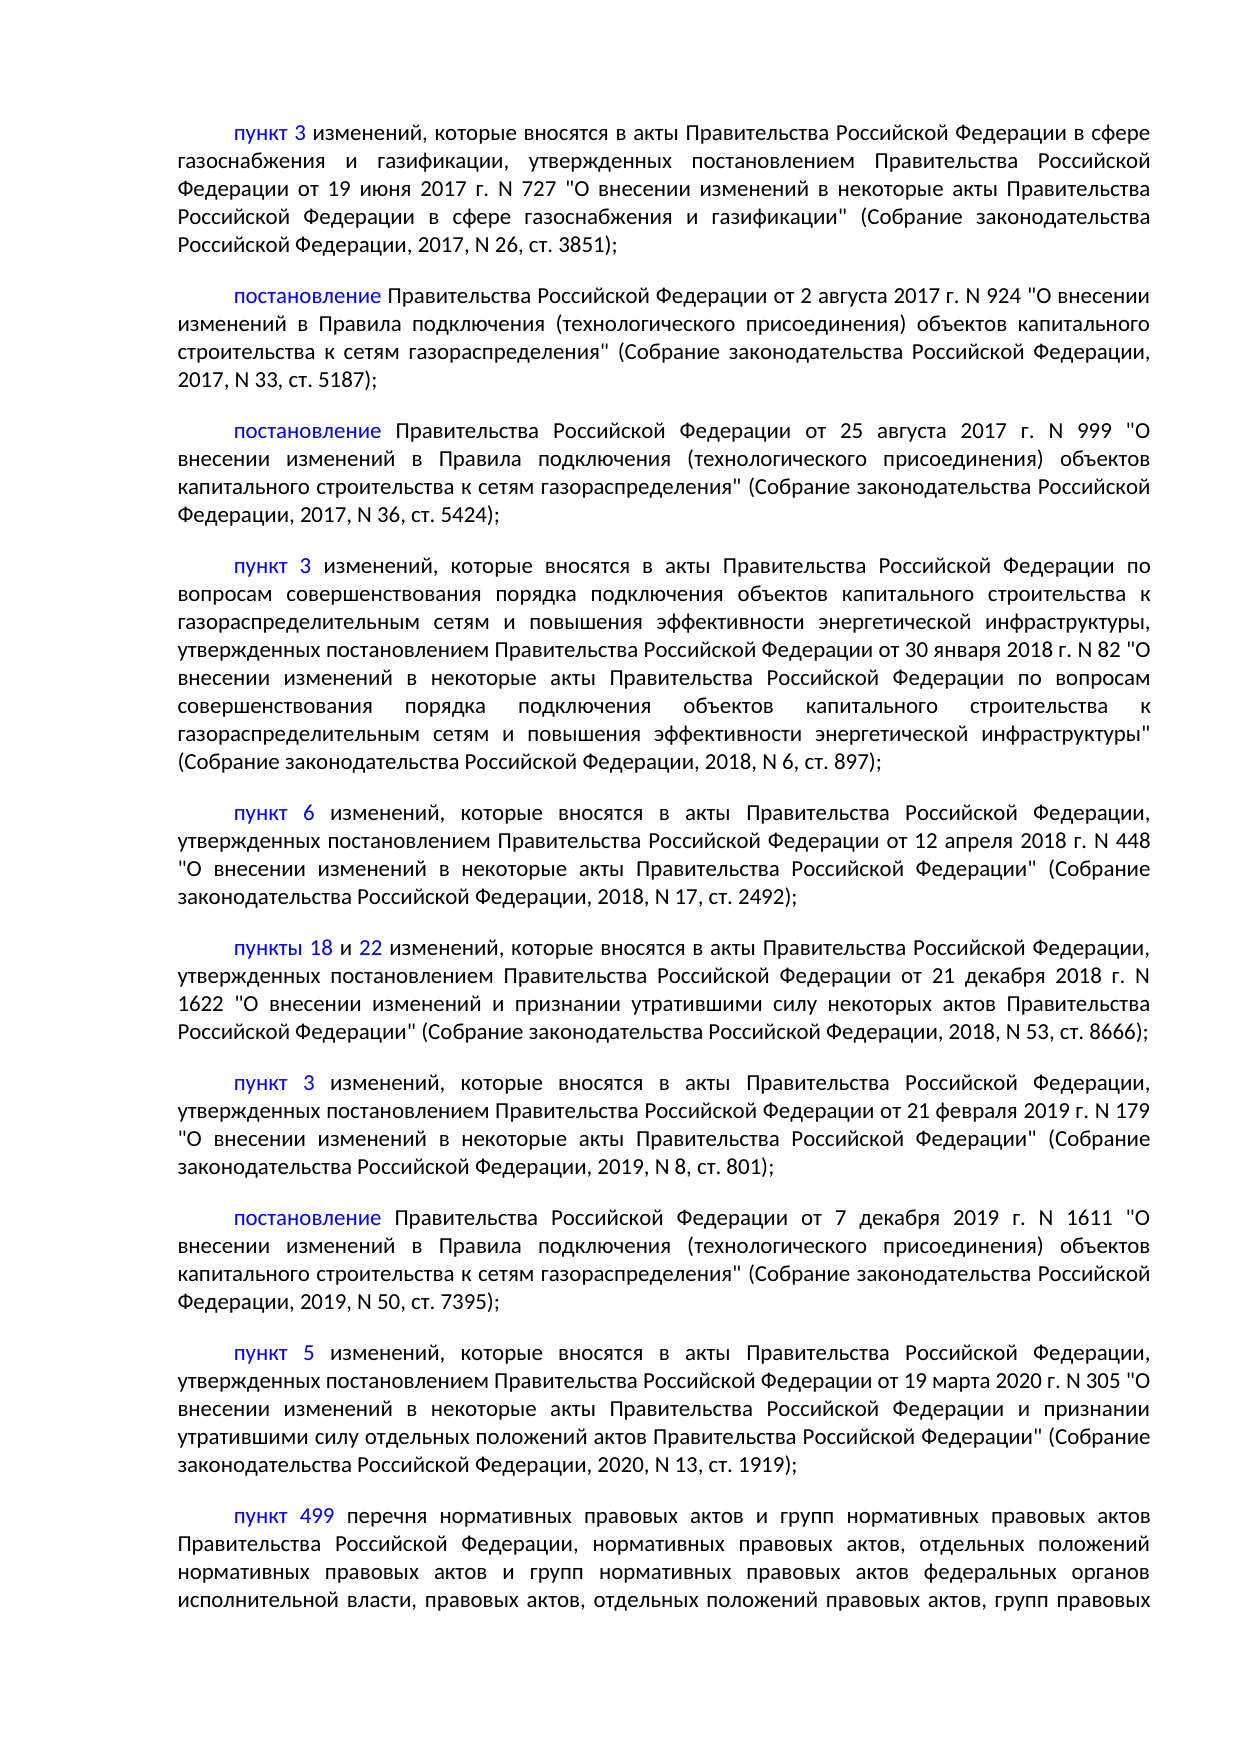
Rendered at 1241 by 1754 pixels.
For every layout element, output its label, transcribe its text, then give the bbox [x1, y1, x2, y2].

text пункт 3 изменений, которые вносятся в акты Правительства Российской Федерации, утвержденных постановлением Правительства Российской Федерации от 21 февраля 2019 г. N 179 "О внесении изменений в некоторые акты Правительства Российской Федерации" (Собрание законодательства Российской Федерации, 2019, N 8, ст. 801); [177, 1068, 1152, 1180]
text постановление Правительства Российской Федерации от 2 августа 2017 г. N 924 "О внесении изменений в Правила подключения (технологического присоединения) объектов капитального строительства к сетям газораспределения" (Собрание законодательства Российской Федерации, 2017, N 33, ст. 5187); [177, 281, 1152, 393]
text пункт 6 изменений, которые вносятся в акты Правительства Российской Федерации, утвержденных постановлением Правительства Российской Федерации от 12 апреля 2018 г. N 448 "О внесении изменений в некоторые акты Правительства Российской Федерации" (Собрание законодательства Российской Федерации, 2018, N 17, ст. 2492); [177, 798, 1152, 910]
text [177, 1501, 1152, 1613]
text пункт 3 изменений, которые вносятся в акты Правительства Российской Федерации по вопросам совершенствования порядка подключения объектов капитального строительства к газораспределительным сетям и повышения эффективности энергетической инфраструктуры, утвержденных постановлением Правительства Российской Федерации от 30 января 2018 г. N 82 "О внесении изменений в некоторые акты Правительства Российской Федерации по вопросам совершенствования порядка подключения объектов капитального строительства к газораспределительным сетям и повышения эффективности энергетической инфраструктуры" (Собрание законодательства Российской Федерации, 2018, N 6, ст. 897); [177, 551, 1152, 775]
text пункты 18 и 22 изменений, которые вносятся в акты Правительства Российской Федерации, утвержденных постановлением Правительства Российской Федерации от 21 декабря 2018 г. N 1622 "О внесении изменений и признании утратившими силу некоторых актов Правительства Российской Федерации" (Собрание законодательства Российской Федерации, 2018, N 53, ст. 8666); [177, 933, 1152, 1045]
text пункт 5 изменений, которые вносятся в акты Правительства Российской Федерации, утвержденных постановлением Правительства Российской Федерации от 19 марта 2020 г. N 305 "О внесении изменений в некоторые акты Правительства Российской Федерации и признании утратившими силу отдельных положений актов Правительства Российской Федерации" (Собрание законодательства Российской Федерации, 2020, N 13, ст. 1919); [177, 1338, 1152, 1478]
text постановление Правительства Российской Федерации от 7 декабря 2019 г. N 1611 "О внесении изменений в Правила подключения (технологического присоединения) объектов капитального строительства к сетям газораспределения" (Собрание законодательства Российской Федерации, 2019, N 50, ст. 7395); [177, 1203, 1152, 1315]
text постановление Правительства Российской Федерации от 25 августа 2017 г. N 999 "О внесении изменений в Правила подключения (технологического присоединения) объектов капитального строительства к сетям газораспределения" (Собрание законодательства Российской Федерации, 2017, N 36, ст. 5424); [177, 416, 1152, 528]
text пункт 3 изменений, которые вносятся в акты Правительства Российской Федерации в сфере газоснабжения и газификации, утвержденных постановлением Правительства Российской Федерации от 19 июня 2017 г. N 727 "О внесении изменений в некоторые акты Правительства Российской Федерации в сфере газоснабжения и газификации" (Собрание законодательства Российской Федерации, 2017, N 26, ст. 3851); [177, 118, 1152, 258]
